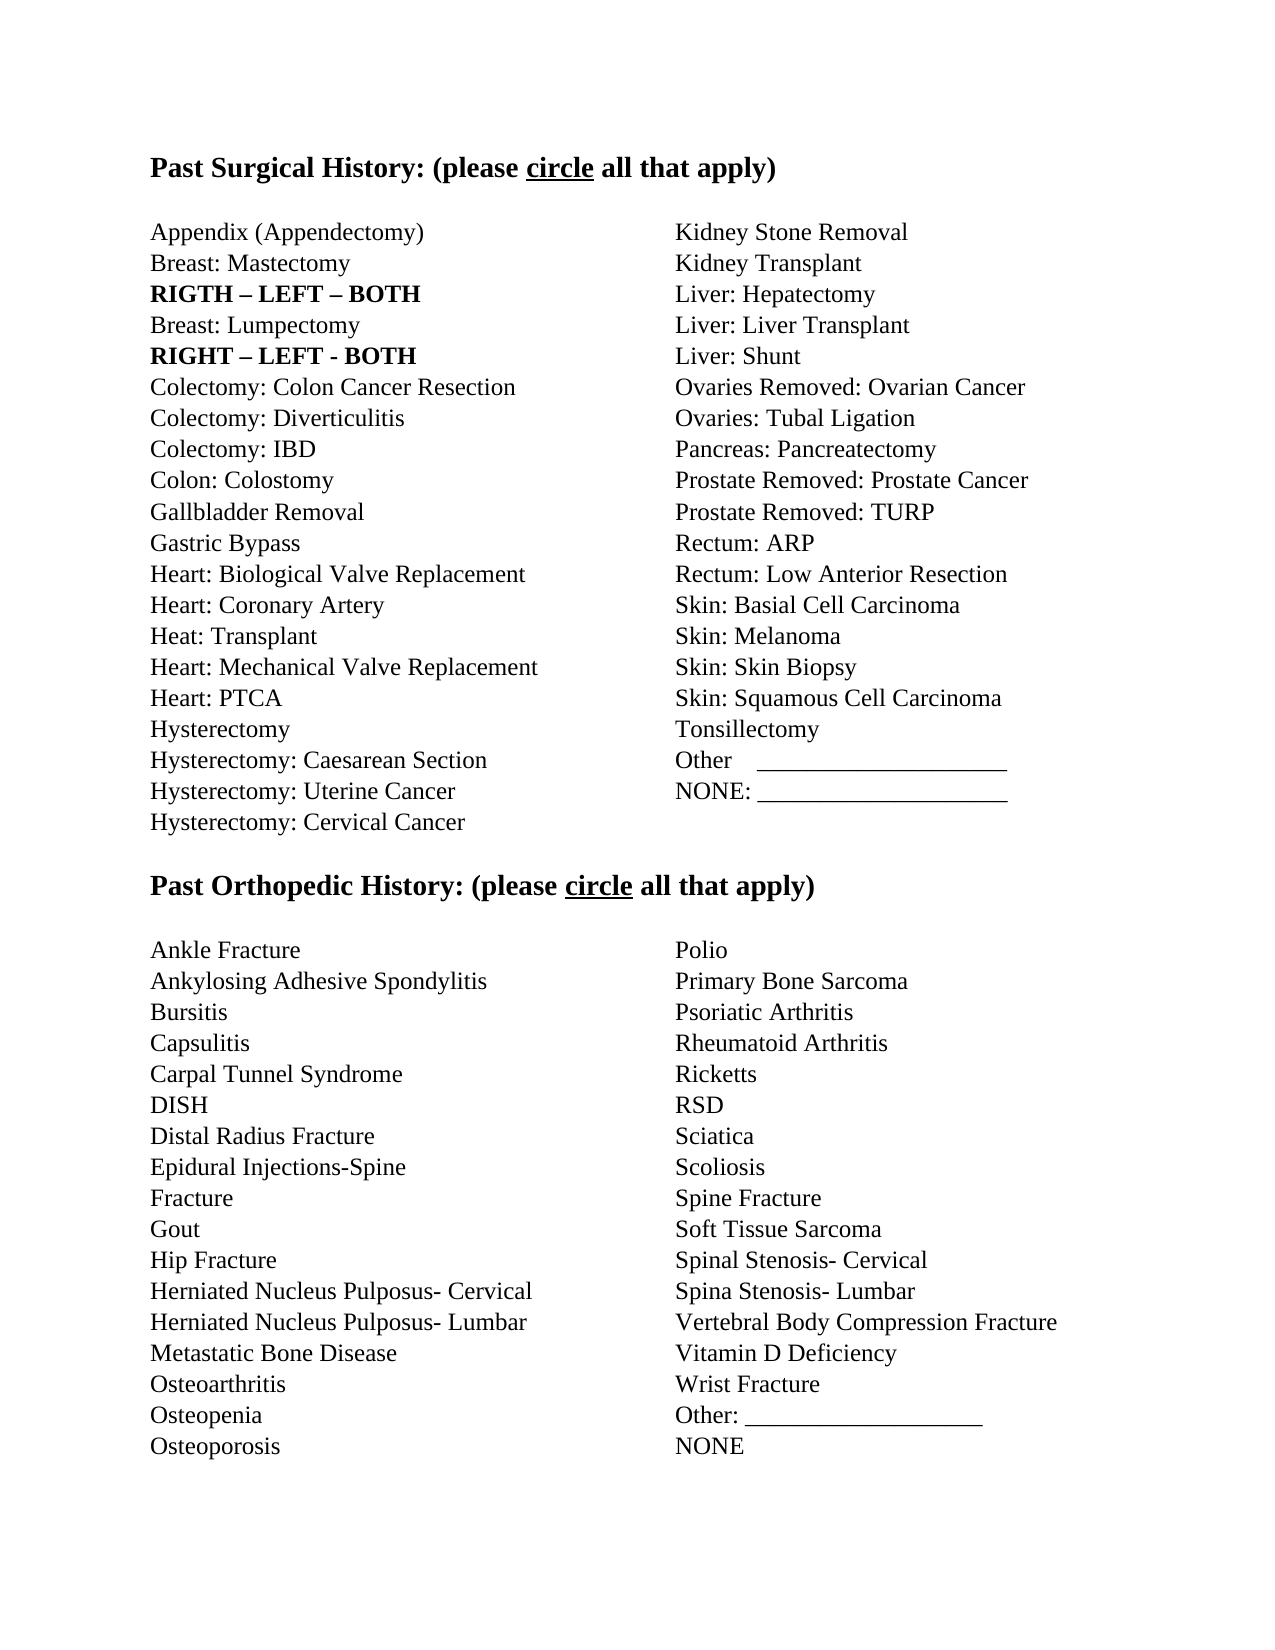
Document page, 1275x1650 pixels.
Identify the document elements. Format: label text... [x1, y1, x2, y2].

text Epidural Injections-Spine Scoliosis [150, 1152, 1125, 1181]
text Bursitis Psoriatic Arthritis [150, 997, 1125, 1026]
text Heart: PTCA Skin: Squamous Cell Carcinoma [150, 683, 1125, 712]
text Gout Soft Tissue Sarcoma [150, 1214, 1125, 1243]
text Osteopenia Other: ___________________ [150, 1400, 1125, 1429]
text Breast: Lumpectomy Liver: Liver Transplant [150, 310, 1125, 339]
text Gastric Bypass Rectum: ARP [150, 528, 1125, 556]
text Capsulitis Rheumatoid Arthritis [150, 1028, 1125, 1057]
text Heart: Coronary Artery Skin: Basial Cell Carcinoma [150, 590, 1125, 618]
text Herniated Nucleus Pulposus- Cervical Spina Stenosis- Lumbar [150, 1276, 1125, 1305]
text Hysterectomy: Uterine Cancer NONE: ____________________ [150, 776, 1125, 805]
text Carpal Tunnel Syndrome Ricketts [150, 1059, 1125, 1088]
text RIGHT – LEFT - BOTH Liver: Shunt [150, 341, 1125, 370]
text Distal Radius Fracture Sciatica [150, 1121, 1125, 1150]
text Osteoarthritis Wrist Fracture [150, 1369, 1125, 1398]
text Past Surgical History: (please circle all that apply) [150, 150, 1125, 183]
text Metastatic Bone Disease Vitamin D Deficiency [150, 1338, 1125, 1367]
text Colectomy: IBD Pancreas: Pancreatectomy [150, 434, 1125, 463]
text Heart: Mechanical Valve Replacement Skin: Skin Biopsy [150, 652, 1125, 681]
text Hysterectomy: Caesarean Section Other ____________________ [150, 745, 1125, 774]
text Colectomy: Diverticulitis Ovaries: Tubal Ligation [150, 403, 1125, 432]
text Hysterectomy: Cervical Cancer [150, 807, 1125, 836]
text DISH RSD [150, 1090, 1125, 1119]
text RIGTH – LEFT – BOTH Liver: Hepatectomy [150, 279, 1125, 308]
text Herniated Nucleus Pulposus- Lumbar Vertebral Body Compression Fracture [150, 1307, 1125, 1336]
text Appendix (Appendectomy) Kidney Stone Removal [150, 217, 1125, 246]
text Ankylosing Adhesive Spondylitis Primary Bone Sarcoma [150, 966, 1125, 994]
text Past Orthopedic History: (please circle all that apply) [150, 868, 1125, 902]
text Heat: Transplant Skin: Melanoma [150, 621, 1125, 649]
text Fracture Spine Fracture [150, 1183, 1125, 1212]
text Colon: Colostomy Prostate Removed: Prostate Cancer [150, 466, 1125, 494]
text Gallbladder Removal Prostate Removed: TURP [150, 497, 1125, 525]
text Hysterectomy Tonsillectomy [150, 714, 1125, 743]
text Heart: Biological Valve Replacement Rectum: Low Anterior Resection [150, 559, 1125, 587]
text Hip Fracture Spinal Stenosis- Cervical [150, 1245, 1125, 1274]
text Colectomy: Colon Cancer Resection Ovaries Removed: Ovarian Cancer [150, 372, 1125, 401]
text Osteoporosis NONE [150, 1431, 1125, 1460]
text Breast: Mastectomy Kidney Transplant [150, 248, 1125, 277]
text Ankle Fracture Polio [150, 935, 1125, 963]
